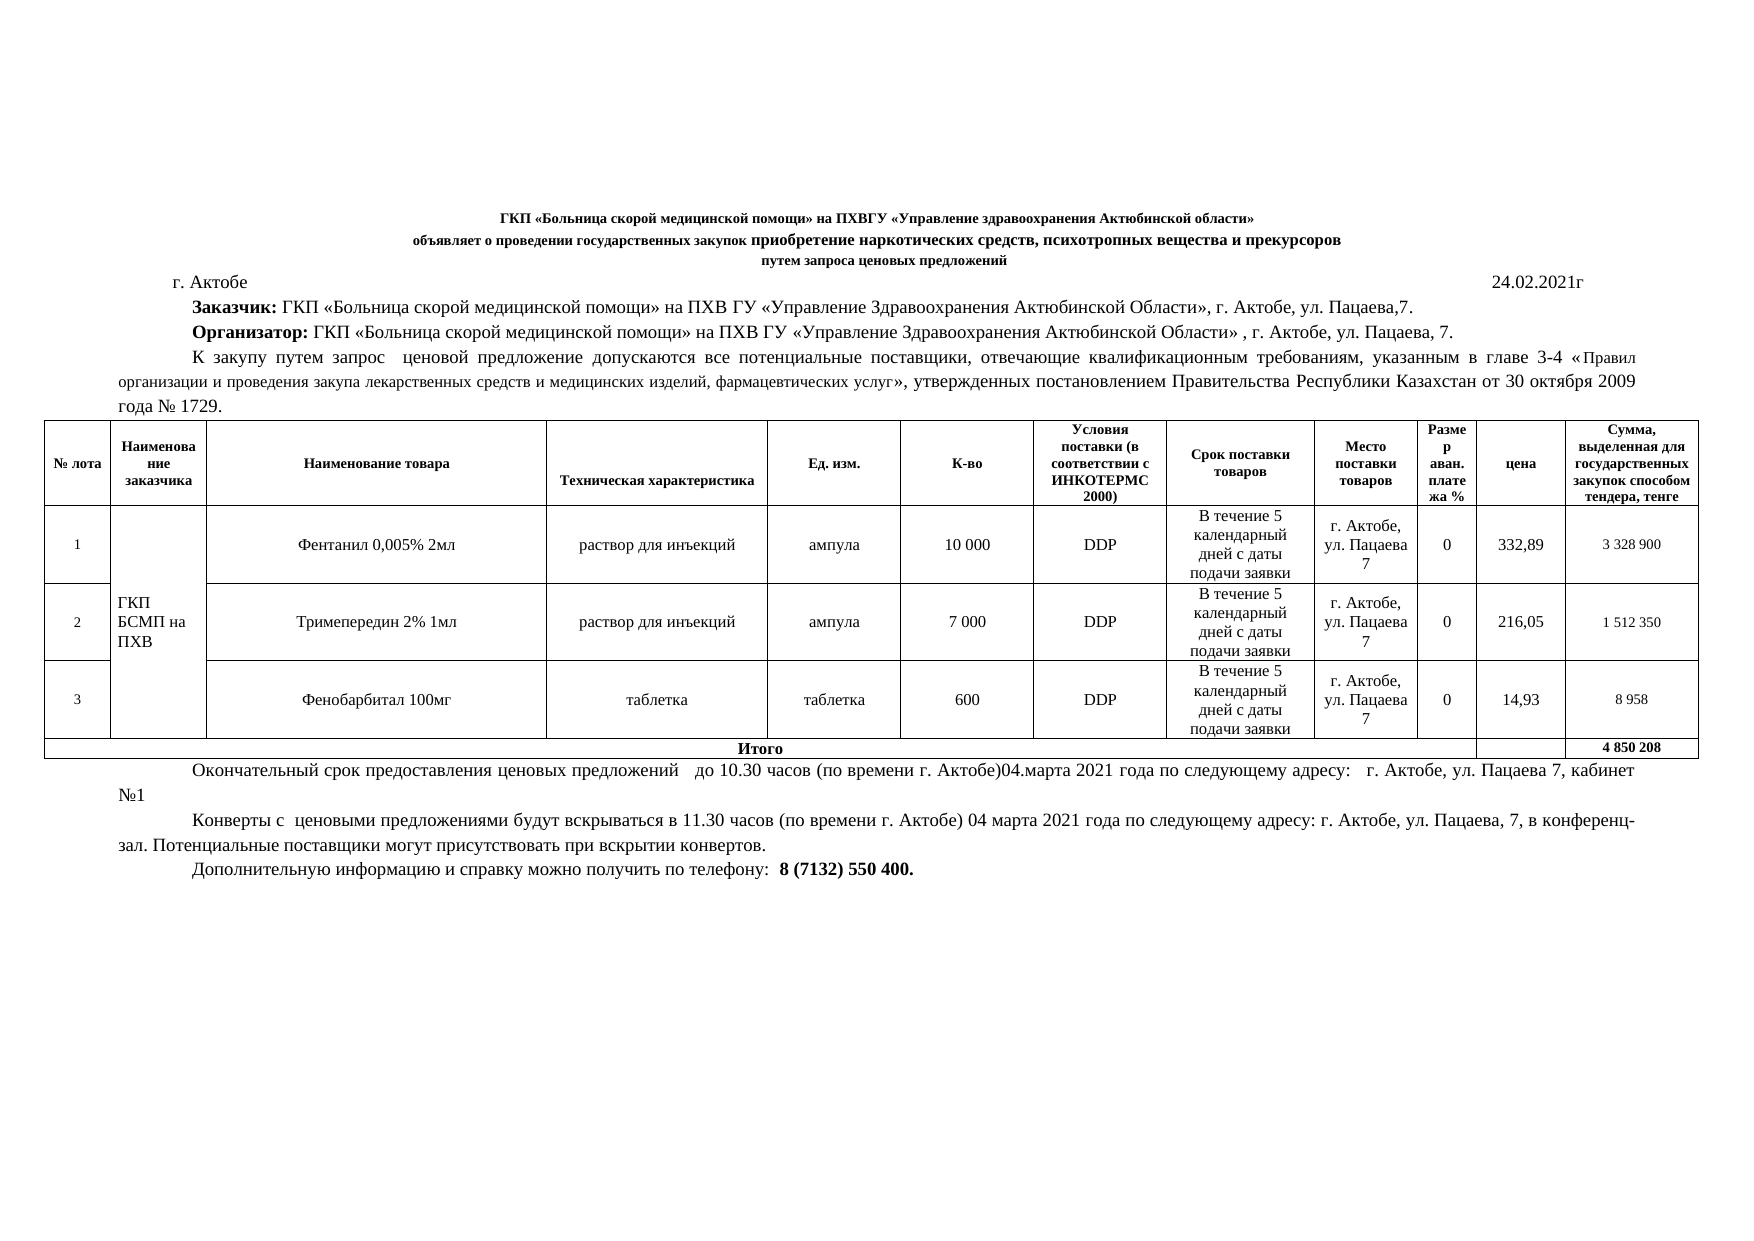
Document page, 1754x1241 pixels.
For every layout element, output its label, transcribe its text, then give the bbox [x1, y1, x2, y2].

text Конверты с ценовыми предложениями будут вскрываться в 11.30 часов (по времени г. Актобе) 04 марта 2021 года по следующему адресу: г. Актобе, ул. Пацаева, 7, в конференц- зал. Потенциальные поставщики могут присутствовать при вскрытии конвертов. [118, 809, 1636, 855]
table_cell 4 850 208 [1566, 739, 1698, 758]
table_cell раствор для инъекций [547, 584, 767, 660]
table_header Ед. изм. [768, 421, 900, 505]
table_cell 10 000 [901, 506, 1033, 582]
table_cell Итого [45, 739, 1476, 758]
text путем запроса ценовых предложений [118, 252, 1636, 269]
text Заказчик: ГКП «Больница скорой медицинской помощи» на ПХВ ГУ «Управление Здравоохранения Актюбинской Области», г. Актобе, ул. Пацаева,7. [118, 296, 1636, 317]
table_cell 7 000 [901, 584, 1033, 660]
table_cell В течение 5 календарный дней с даты подачи заявки [1167, 506, 1314, 582]
table_cell 216,05 [1477, 584, 1565, 660]
table_cell г. Актобе, ул. Пацаева 7 [1315, 661, 1417, 738]
table_cell г. Актобе, ул. Пацаева 7 [1315, 584, 1417, 660]
text К закупу путем запрос ценовой предложение допускаются все потенциальные поставщики, отвечающие квалификационным требованиям, указанным в главе 3-4 «Правил организации и проведения закупа лекарственных средств и медицинских изделий, фармацевтических услуг», утвержденных постановлением Правительства Республики Казахстан от 30 октября 2009 года № 1729. [118, 346, 1636, 417]
table_cell 600 [901, 661, 1033, 738]
table_cell 1 512 350 [1566, 584, 1698, 660]
table_cell ампула [768, 506, 900, 582]
table_cell DDP [1034, 584, 1166, 660]
table_header Сумма, выделенная для государственных закупок способом тендера, тенге [1566, 421, 1698, 505]
table_cell 1 [45, 506, 110, 582]
table_cell 8 958 [1566, 661, 1698, 738]
table_cell В течение 5 календарный дней с даты подачи заявки [1167, 584, 1314, 660]
table_cell DDP [1034, 506, 1166, 582]
table_header Условия поставки (в соответствии с ИНКОТЕРМС 2000) [1034, 421, 1166, 505]
text Дополнительную информацию и справку можно получить по телефону: 8 (7132) 550 400. [118, 858, 1636, 880]
table_header Техническая характеристика [547, 421, 767, 505]
table_cell раствор для инъекций [547, 506, 767, 582]
table_header Наименование товара [207, 421, 546, 505]
table_cell 3 [45, 661, 110, 738]
table_cell г. Актобе, ул. Пацаева 7 [1315, 506, 1417, 582]
table_cell ампула [768, 584, 900, 660]
table_cell таблетка [547, 661, 767, 738]
table_header Срок поставки товаров [1167, 421, 1314, 505]
table_cell DDP [1034, 661, 1166, 738]
table_cell [1477, 739, 1565, 758]
table_cell Тримепередин 2% 1мл [207, 584, 546, 660]
table_cell В течение 5 календарный дней с даты подачи заявки [1167, 661, 1314, 738]
table_header Место поставки товаров [1315, 421, 1417, 505]
table_cell 0 [1418, 506, 1476, 582]
table_cell 2 [45, 584, 110, 660]
table_cell 0 [1418, 661, 1476, 738]
table_cell Фенобарбитал 100мг [207, 661, 546, 738]
table_cell ГКП БСМП на ПХВ [111, 506, 206, 738]
table_cell Фентанил 0,005% 2мл [207, 506, 546, 582]
table_cell 3 328 900 [1566, 506, 1698, 582]
table_header цена [1477, 421, 1565, 505]
text Окончательный срок предоставления ценовых предложений до 10.30 часов (по времени г. Актобе)04.марта 2021 года по следующему адресу: г. Актобе, ул. Пацаева 7, кабинет №1 [118, 759, 1636, 806]
text ГКП «Больница скорой медицинской помощи» на ПХВГУ «Управление здравоохранения Актюбинской области» [118, 210, 1636, 227]
table_header № лота [45, 421, 110, 505]
text объявляет о проведении государственных закупок приобретение наркотических средств, психотропных вещества и прекурсоров [118, 229, 1636, 249]
table_header Размер аван. платежа % [1418, 421, 1476, 505]
table_cell 0 [1418, 584, 1476, 660]
table_cell 332,89 [1477, 506, 1565, 582]
table_cell 14,93 [1477, 661, 1565, 738]
text г. Актобе 24.02.2021г [118, 271, 1636, 293]
table_header К-во [901, 421, 1033, 505]
table_header Наименование заказчика [111, 421, 206, 505]
text Организатор: ГКП «Больница скорой медицинской помощи» на ПХВ ГУ «Управление Здравоохранения Актюбинской Области» , г. Актобе, ул. Пацаева, 7. [118, 321, 1636, 342]
table_cell таблетка [768, 661, 900, 738]
